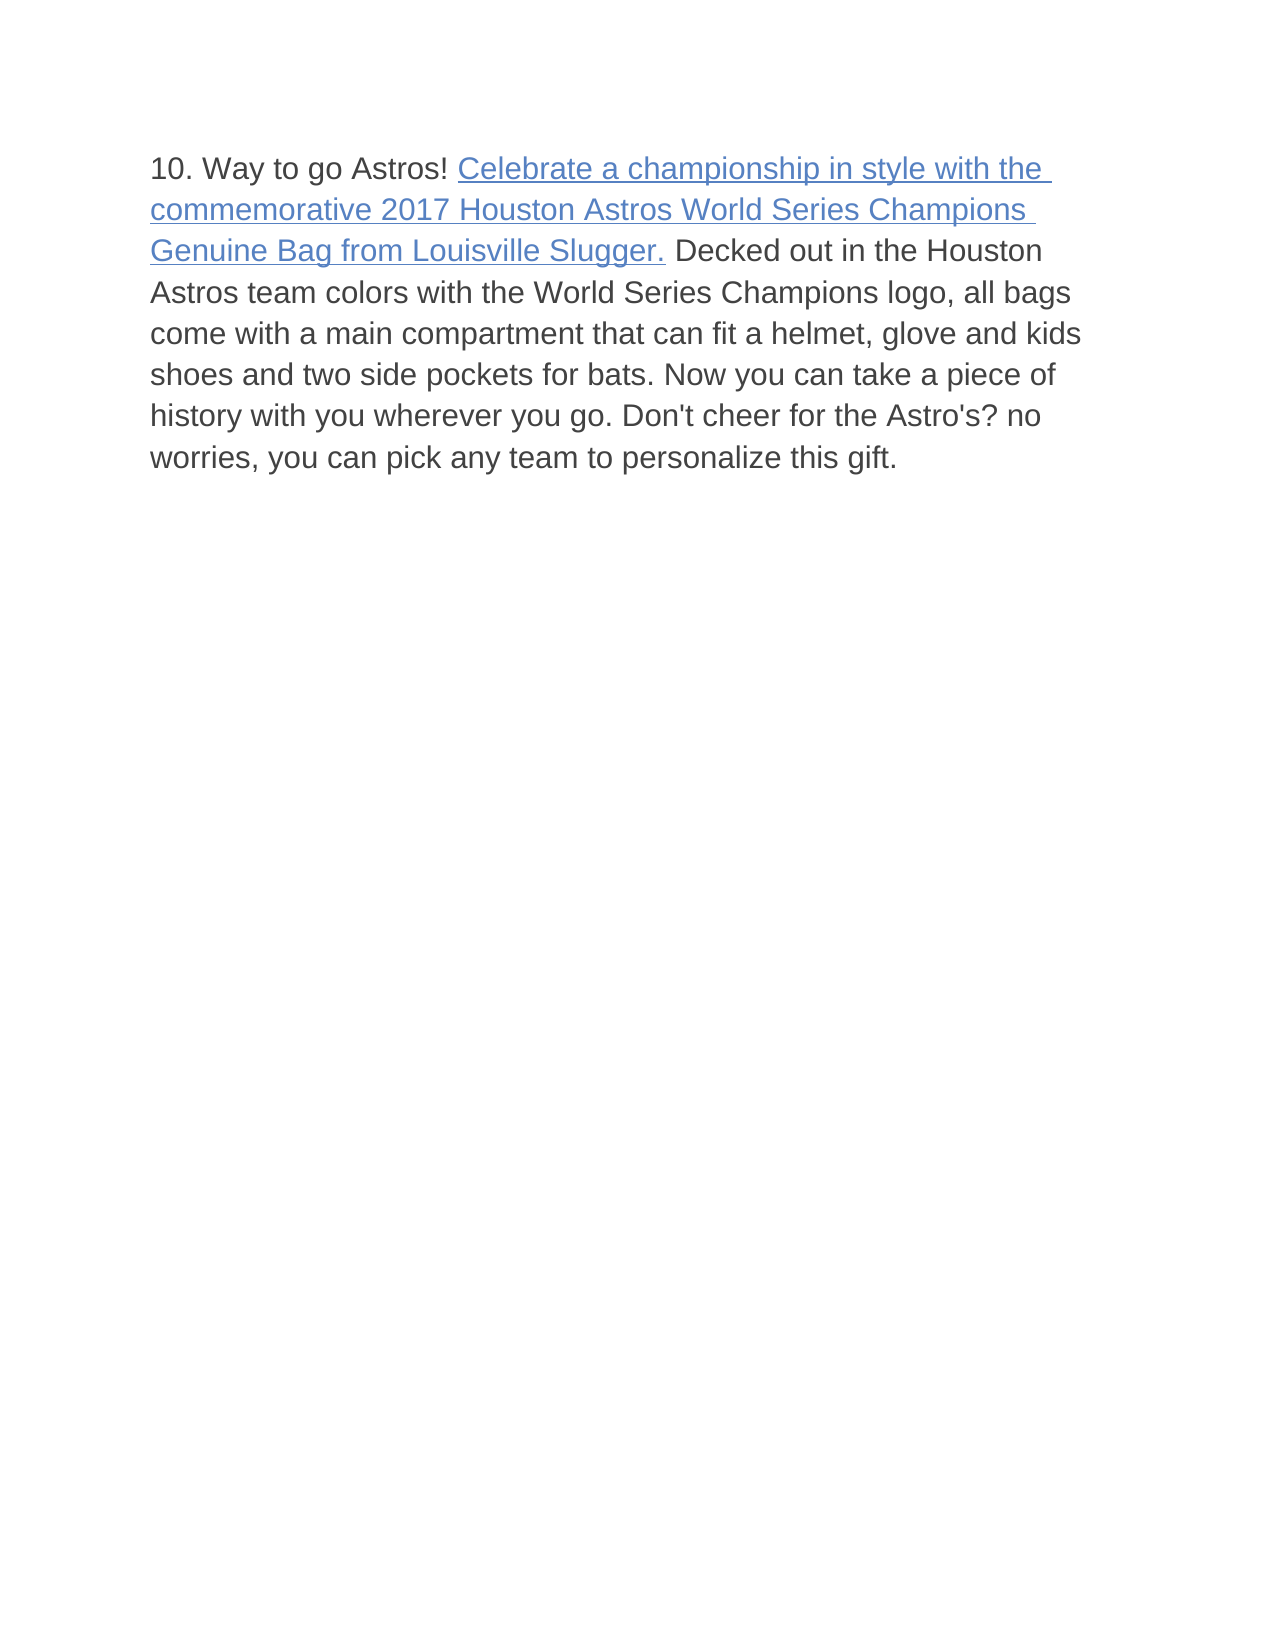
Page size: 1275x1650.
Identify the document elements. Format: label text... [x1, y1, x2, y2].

text 10. Way to go Astros! Celebrate a championship in style with the commemorative 2017 Houston Astros World Series Champions Genuine Bag from Louisville Slugger. Decked out in the Houston Astros team colors with the World Series Champions logo, all bags come with a main compartment that can fit a helmet, glove and kids shoes and two side pockets for bats. Now you can take a piece of history with you wherever you go. Don't cheer for the Astro's? no worries, you can pick any team to personalize this gift. [150, 150, 1125, 475]
